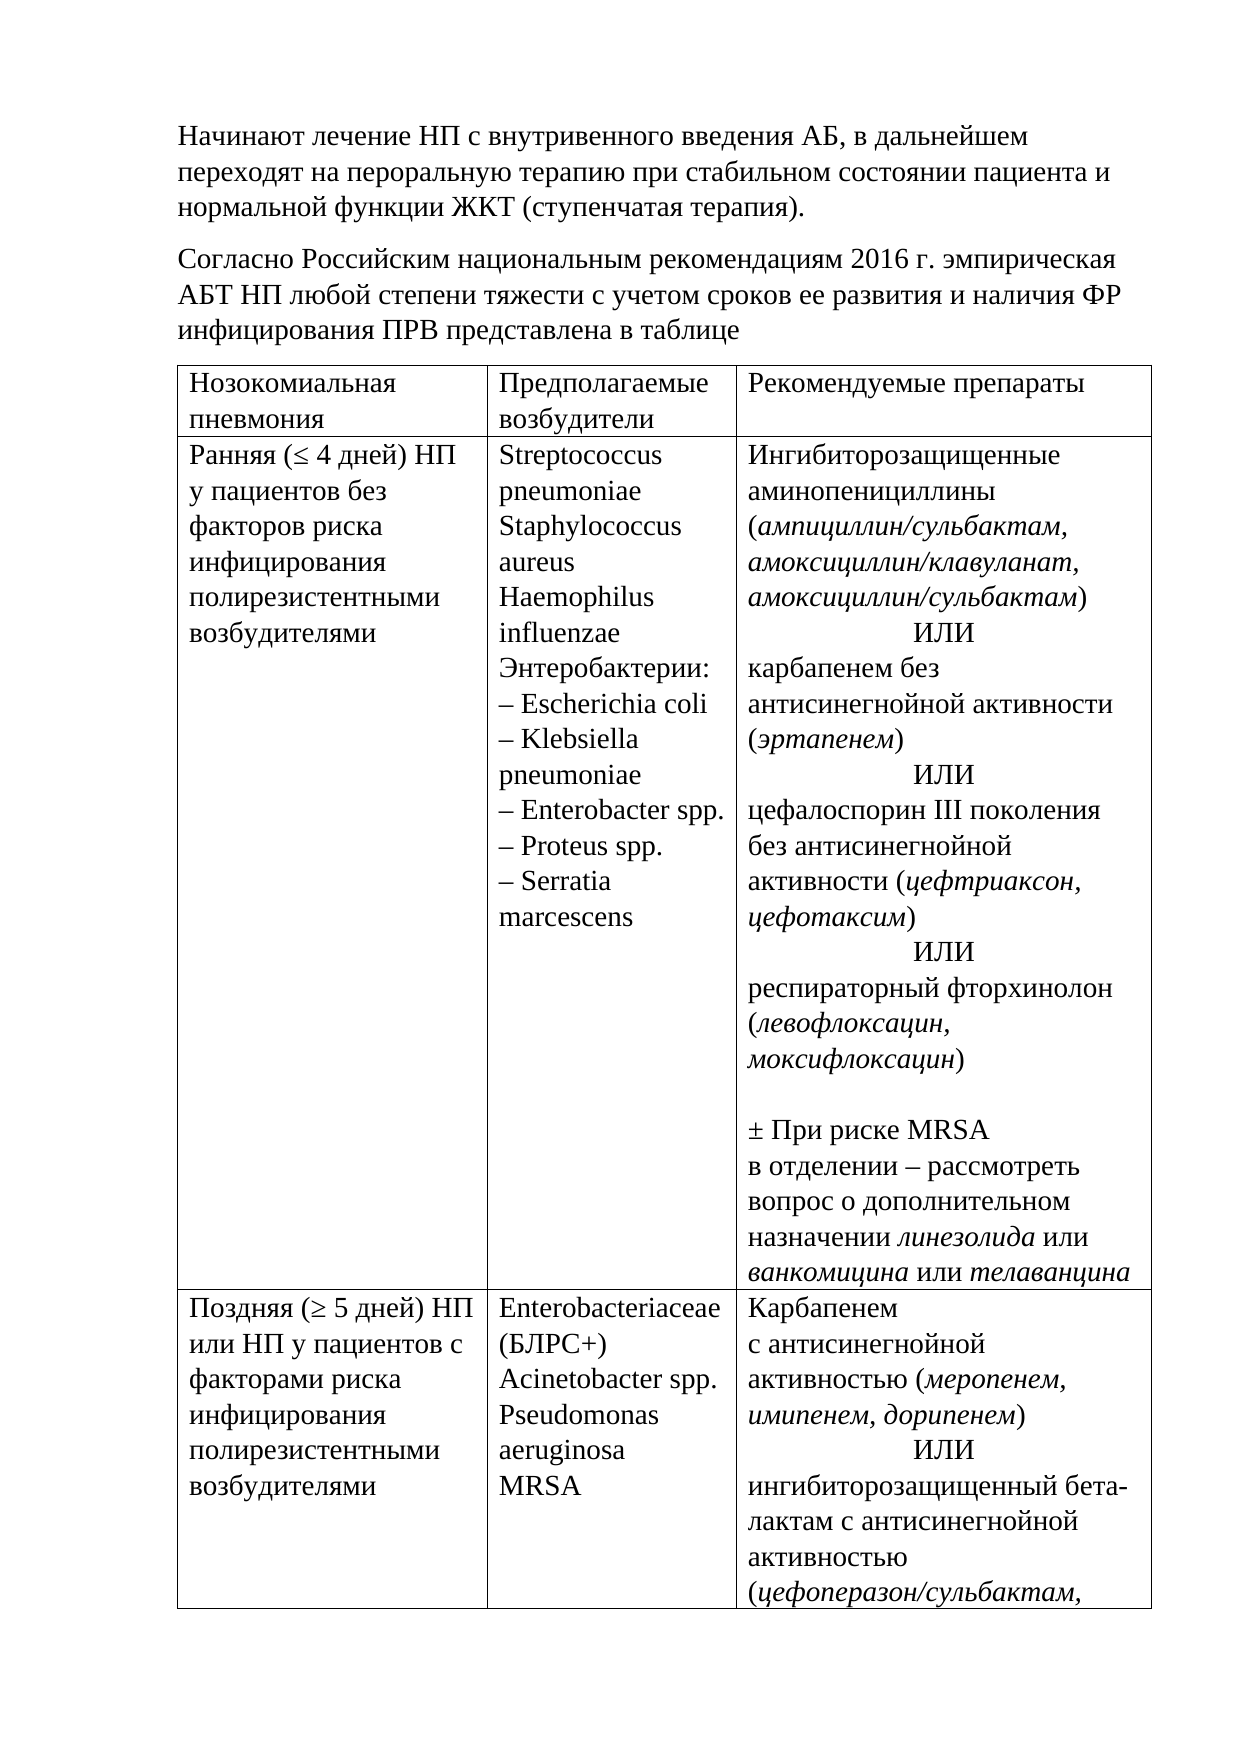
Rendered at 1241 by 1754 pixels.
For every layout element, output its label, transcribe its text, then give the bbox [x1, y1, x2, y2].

table_cell Ингибиторозащищенные аминопенициллины (ампициллин/сульбактам, амоксициллин/клавуланат, амоксициллин/сульбактам) ИЛИ карбапенем без антисинегнойной активности (эртапенем) ИЛИ цефалоспорин III поколения без антисинегнойной активности (цефтриаксон, цефотаксим) ИЛИ респираторный фторхинолон (левофлоксацин, моксифлоксацин) ± При риске MRSA в отделении – рассмотреть вопрос о дополнительном назначении линезолида или ванкомицина или телаванцина [737, 437, 1151, 1289]
table_header Предполагаемые возбудители [488, 366, 736, 436]
table_header Нозокомиальная пневмония [178, 366, 487, 436]
text Согласно Российским национальным рекомендациям 2016 г. эмпирическая АБТ НП любой степени тяжести с учетом сроков ее развития и наличия ФР инфицирования ПРВ представлена в таблице [177, 241, 1152, 346]
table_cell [178, 1290, 487, 1608]
table_cell Streptococcus pneumoniae Staphylococcus aureus Haemophilus influenzae Энтеробактерии: – Escherichia coli – Klebsiella pneumoniae – Enterobacter spp. – Proteus spp. – Serratia marcescens [488, 437, 736, 1289]
text Начинают лечение НП с внутривенного введения АБ, в дальнейшем переходят на пероральную терапию при стабильном состоянии пациента и нормальной функции ЖКТ (ступенчатая терапия). [177, 118, 1152, 223]
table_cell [737, 1290, 1151, 1608]
table_cell Ранняя (≤ 4 дней) НП у пациентов без факторов риска инфицирования полирезистентными возбудителями [178, 437, 487, 1289]
table_header Рекомендуемые препараты [737, 366, 1151, 436]
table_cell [488, 1290, 736, 1608]
